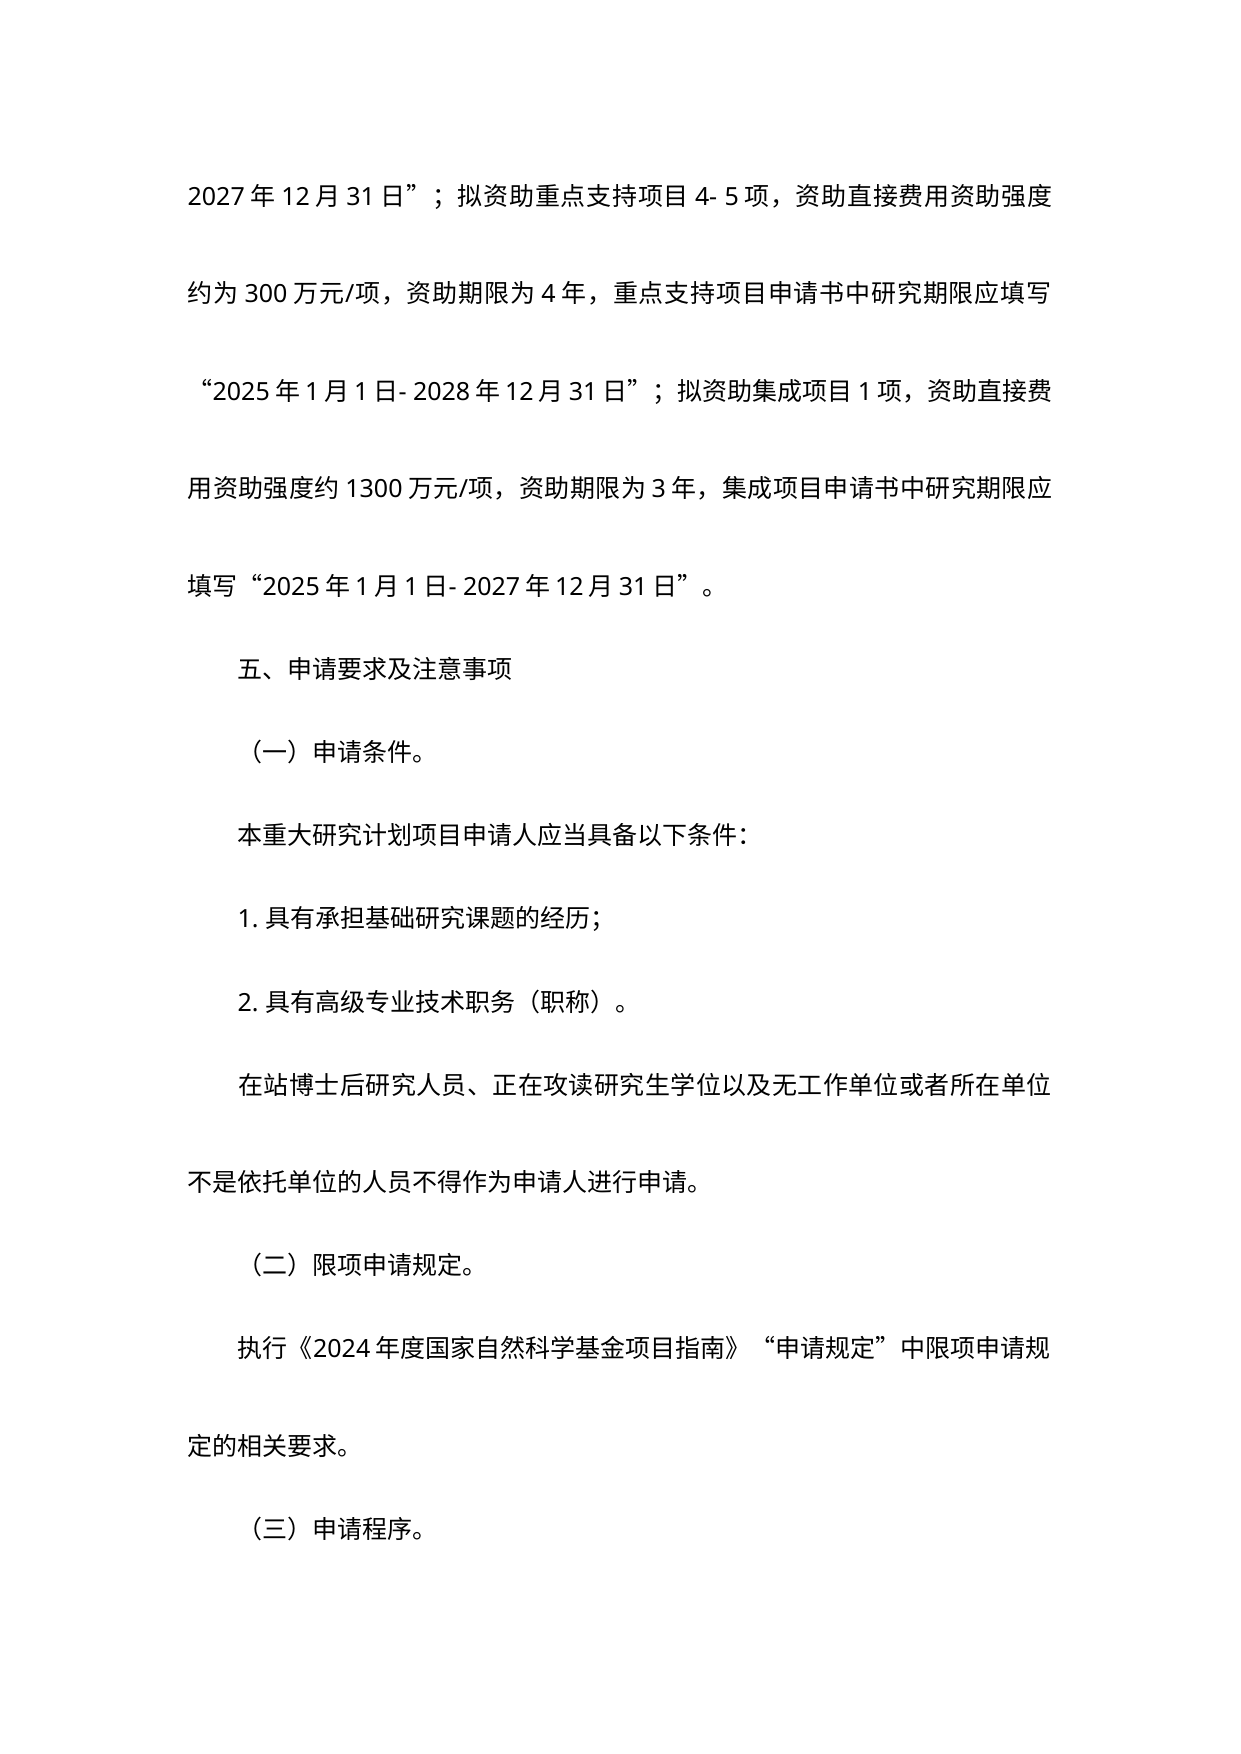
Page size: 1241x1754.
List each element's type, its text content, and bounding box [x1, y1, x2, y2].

text （三）申请程序。 [187, 1495, 1053, 1560]
text 执行《2024年度国家自然科学基金项目指南》“申请规定”中限项申请规定的相关要求。 [187, 1314, 1053, 1477]
text （二）限项申请规定。 [187, 1231, 1053, 1296]
text （一）申请条件。 [187, 718, 1053, 783]
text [187, 162, 1053, 617]
text 在站博士后研究人员、正在攻读研究生学位以及无工作单位或者所在单位不是依托单位的人员不得作为申请人进行申请。 [187, 1051, 1053, 1213]
text 本重大研究计划项目申请人应当具备以下条件： [187, 801, 1053, 866]
text 1. 具有承担基础研究课题的经历； [187, 884, 1053, 949]
text 五、申请要求及注意事项 [187, 635, 1053, 700]
text 2. 具有高级专业技术职务（职称）。 [187, 968, 1053, 1033]
